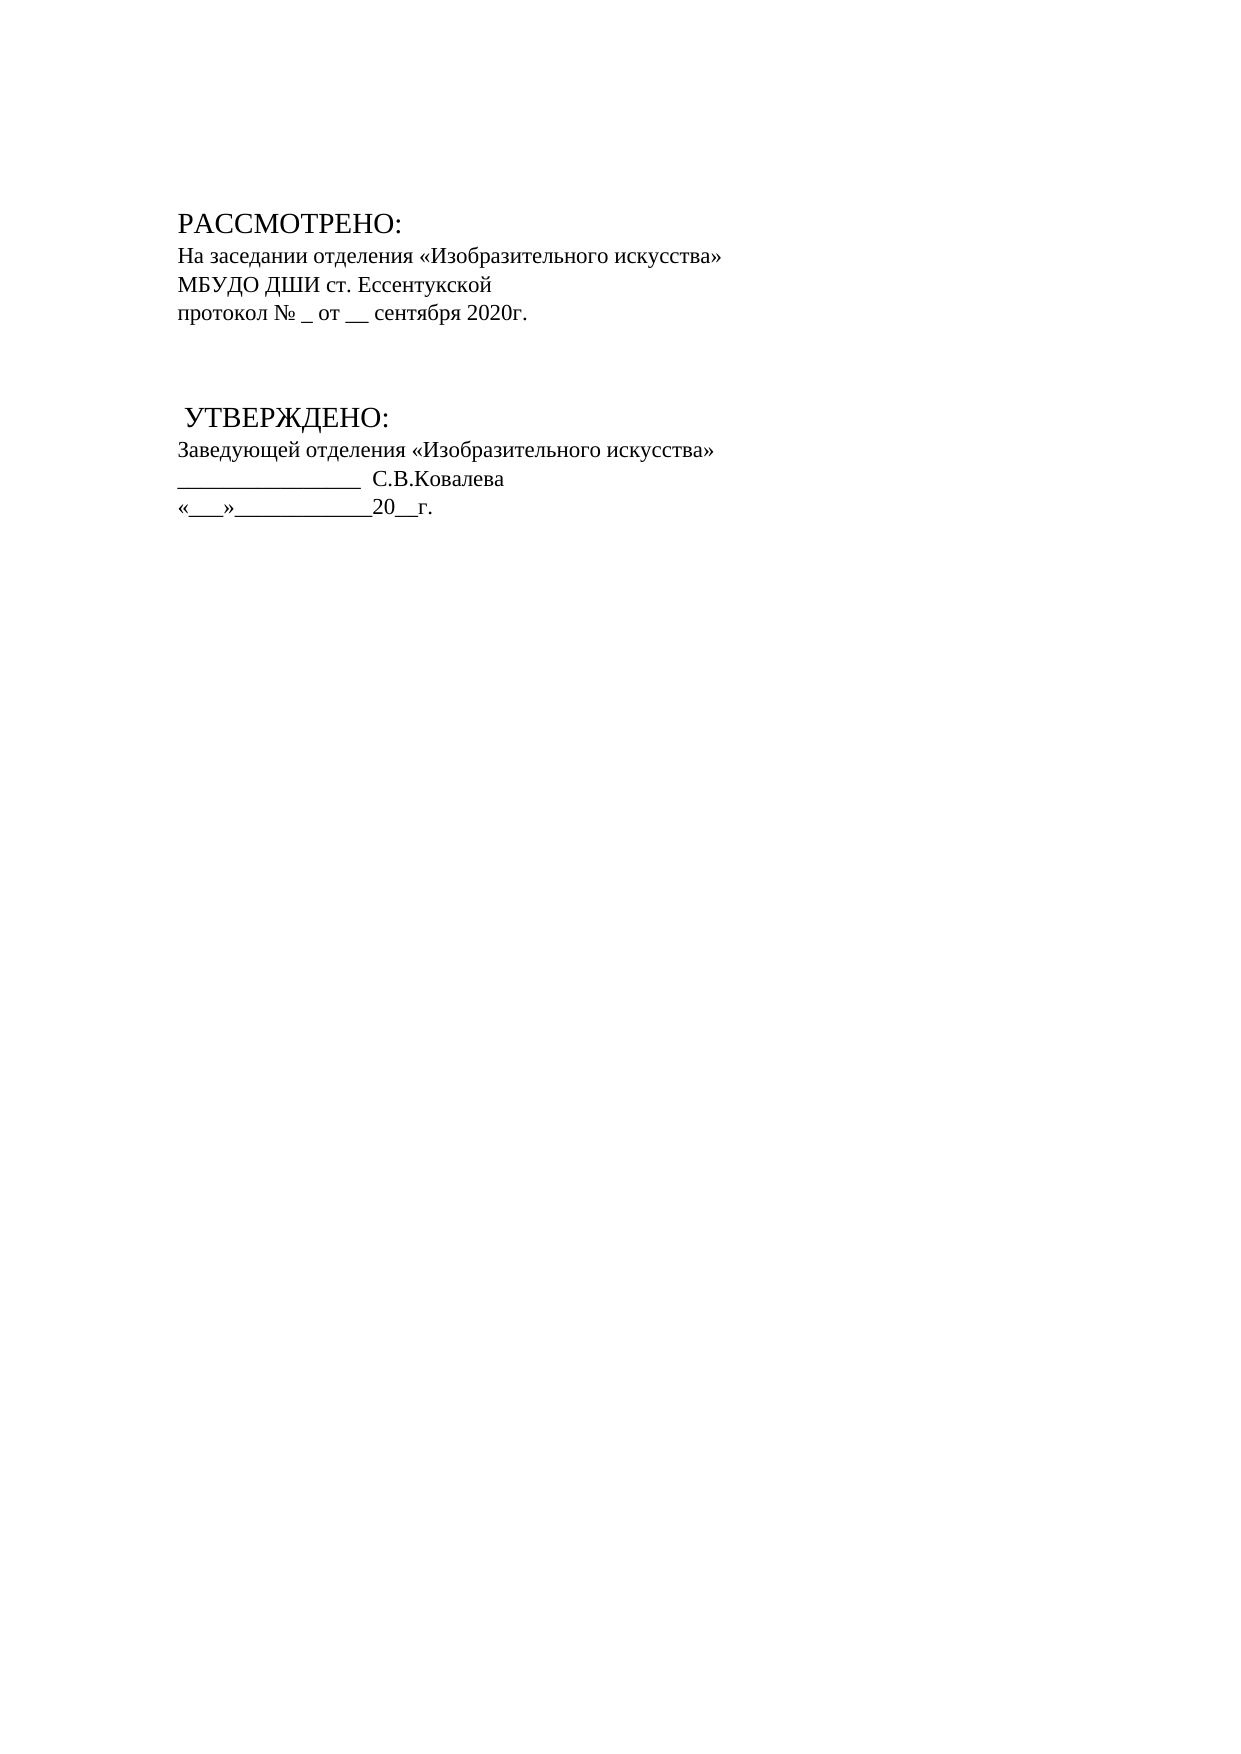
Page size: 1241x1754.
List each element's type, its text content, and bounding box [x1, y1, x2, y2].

text ________________ С.В.Ковалева [177, 464, 1152, 491]
text На заседании отделения «Изобразительного искусства» [177, 242, 1152, 269]
text Заведующей отделения «Изобразительного искусства» [177, 436, 1152, 462]
text УТВЕРЖДЕНО: [183, 400, 1152, 433]
text протокол № _ от __ сентября 2020г. [177, 299, 1152, 326]
text МБУДО ДШИ ст. Ессентукской [177, 271, 1152, 297]
text «___»____________20__г. [177, 493, 1152, 519]
text РАССМОТРЕНО: [177, 206, 1152, 240]
